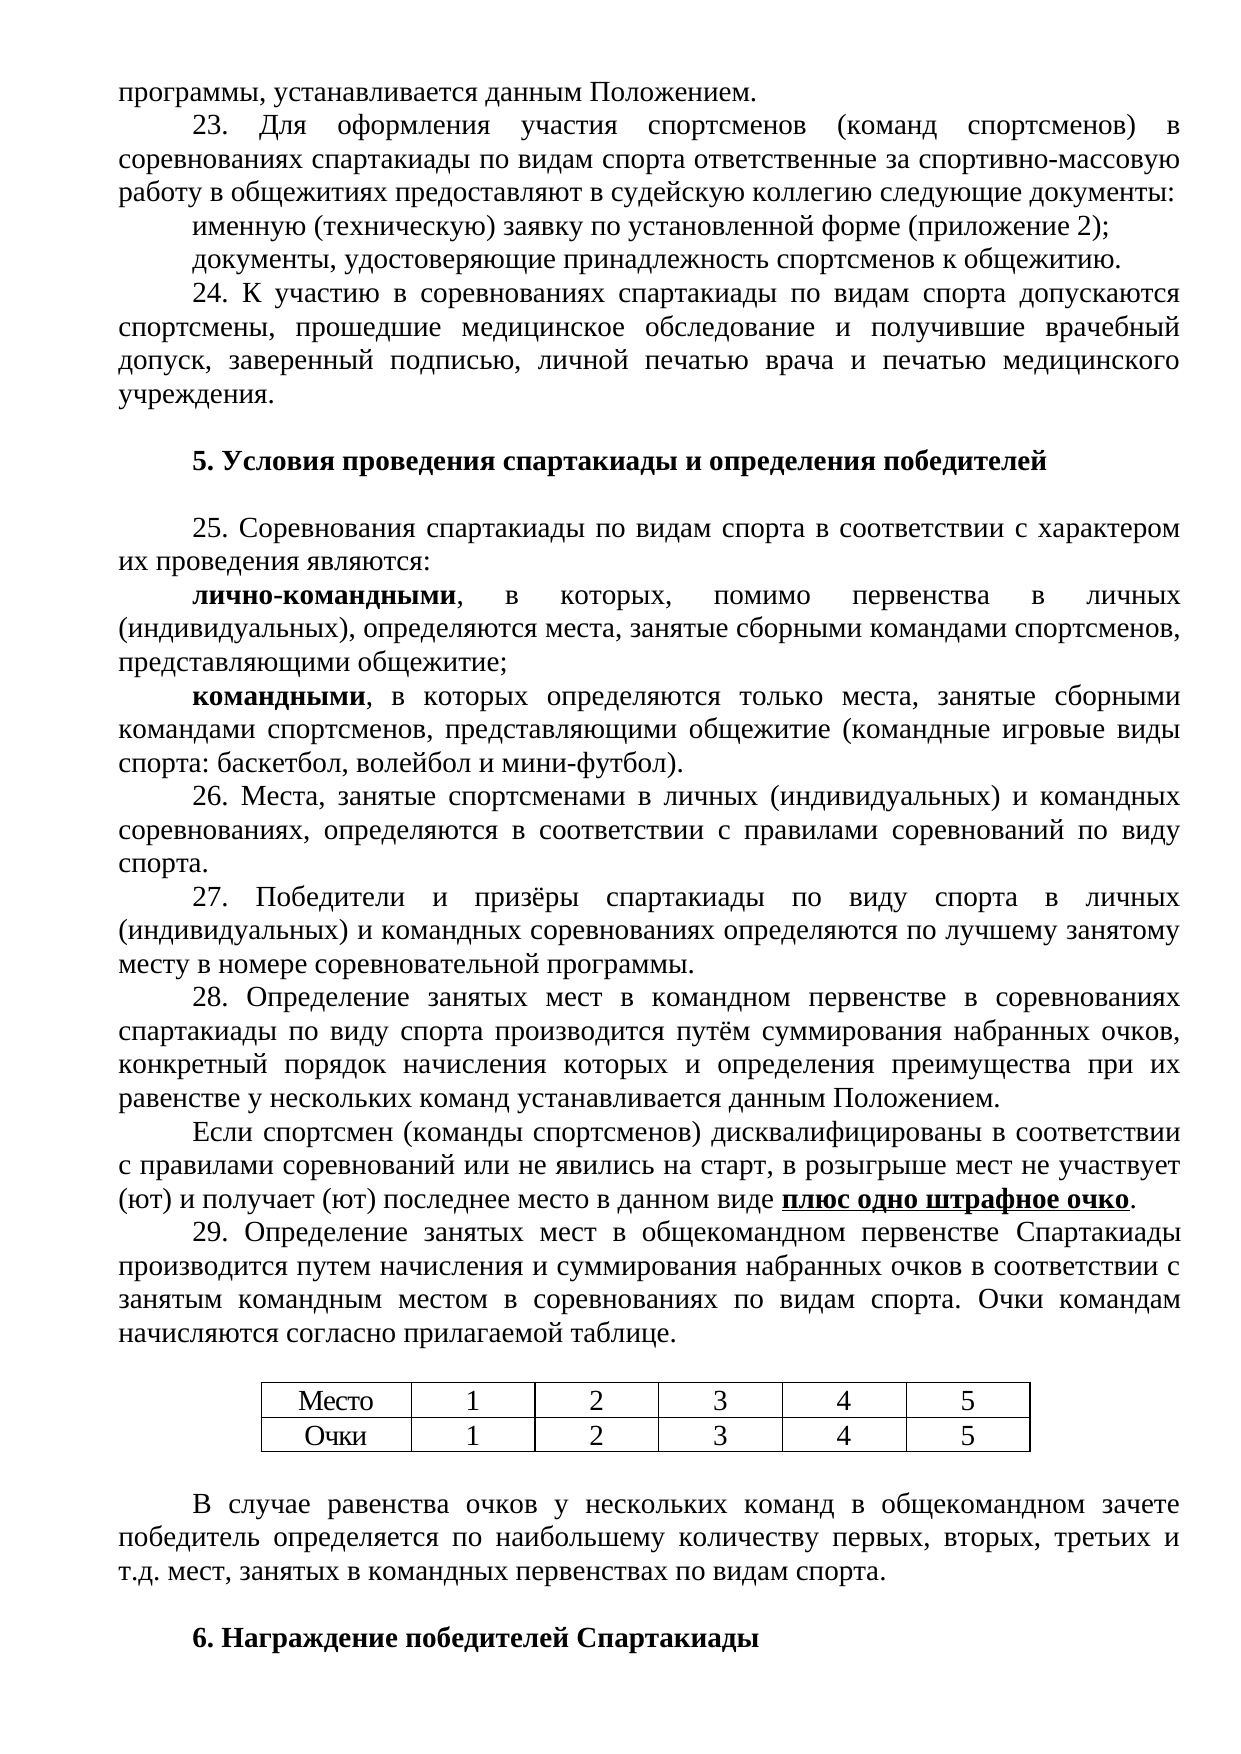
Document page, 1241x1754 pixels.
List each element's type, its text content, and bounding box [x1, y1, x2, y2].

text именную (техническую) заявку по установленной форме (приложение 2); [118, 208, 1181, 242]
text 29. Определение занятых мест в общекомандном первенстве Спартакиады производится путем начисления и суммирования набранных очков в соответствии с занятым командным местом в соревнованиях по видам спорта. Очки командам начисляются согласно прилагаемой таблице. [118, 1214, 1181, 1348]
table_header 4 [783, 1383, 906, 1417]
text Если спортсмен (команды спортсменов) дисквалифицированы в соответствии с правилами соревнований или не явились на старт, в розыгрыше мест не участвует (ют) и получает (ют) последнее место в данном виде плюс одно штрафное очко. [118, 1114, 1181, 1214]
table_cell 1 [412, 1418, 534, 1451]
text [118, 74, 1181, 107]
text В случае равенства очков у нескольких команд в общекомандном зачете победитель определяется по наибольшему количеству первых, вторых, третьих и т.д. мест, занятых в командных первенствах по видам спорта. [118, 1486, 1181, 1586]
text 6. Награждение победителей Спартакиады [118, 1620, 1181, 1653]
table_header 3 [659, 1383, 782, 1417]
text 25. Соревнования спартакиады по видам спорта в соответствии с характером их проведения являются: [118, 510, 1181, 577]
text 23. Для оформления участия спортсменов (команд спортсменов) в соревнованиях спартакиады по видам спорта ответственные за спортивно-массовую работу в общежитиях предоставляют в судейскую коллегию следующие документы: [118, 107, 1181, 208]
table_header 2 [536, 1383, 658, 1417]
text командными, в которых определяются только места, занятые сборными командами спортсменов, представляющими общежитие (командные игровые виды спорта: баскетбол, волейбол и мини-футбол). [118, 678, 1181, 778]
text 26. Места, занятые спортсменами в личных (индивидуальных) и командных соревнованиях, определяются в соответствии с правилами соревнований по виду спорта. [118, 778, 1181, 879]
table_cell 5 [907, 1418, 1029, 1451]
text 24. К участию в соревнованиях спартакиады по видам спорта допускаются спортсмены, прошедшие медицинское обследование и получившие врачебный допуск, заверенный подписью, личной печатью врача и печатью медицинского учреждения. [118, 275, 1181, 409]
text 28. Определение занятых мест в командном первенстве в соревнованиях спартакиады по виду спорта производится путём суммирования набранных очков, конкретный порядок начисления которых и определения преимущества при их равенстве у нескольких команд устанавливается данным Положением. [118, 979, 1181, 1114]
table_cell 4 [783, 1418, 906, 1451]
text документы, удостоверяющие принадлежность спортсменов к общежитию. [118, 242, 1181, 275]
text лично-командными, в которых, помимо первенства в личных (индивидуальных), определяются места, занятые сборными командами спортсменов, представляющими общежитие; [118, 577, 1181, 678]
text 5. Условия проведения спартакиады и определения победителей [118, 443, 1181, 476]
table_cell Очки [262, 1418, 411, 1451]
table_header Место [262, 1383, 411, 1417]
table_header 1 [412, 1383, 534, 1417]
text 27. Победители и призёры спартакиады по виду спорта в личных (индивидуальных) и командных соревнованиях определяются по лучшему занятому месту в номере соревновательной программы. [118, 879, 1181, 979]
table_header 5 [907, 1383, 1029, 1417]
table_cell 2 [536, 1418, 658, 1451]
table_cell 3 [659, 1418, 782, 1451]
